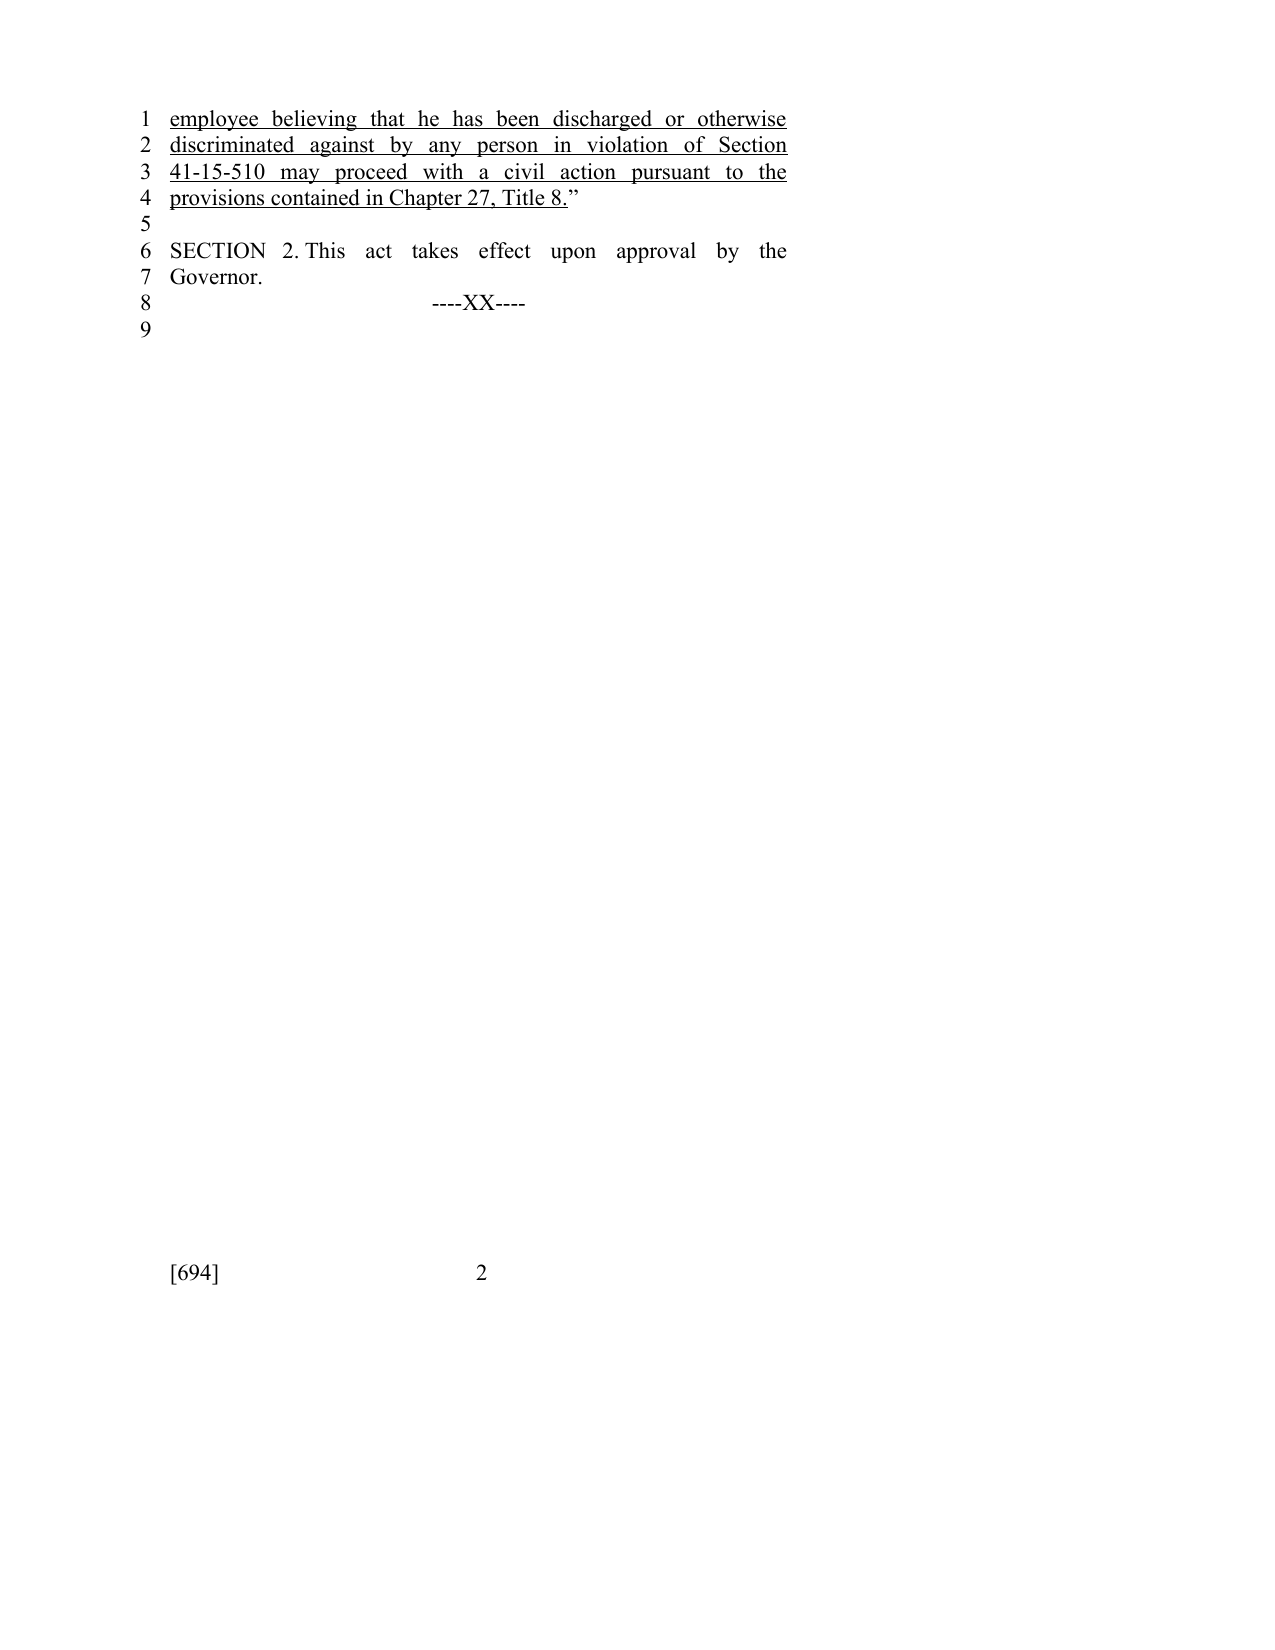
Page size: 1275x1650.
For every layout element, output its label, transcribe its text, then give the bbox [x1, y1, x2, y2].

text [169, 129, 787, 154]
text ----XX---- [169, 289, 787, 316]
text SECTION 2. This act takes effect upon approval by the Governor. [169, 237, 787, 289]
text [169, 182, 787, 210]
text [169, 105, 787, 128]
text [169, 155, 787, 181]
